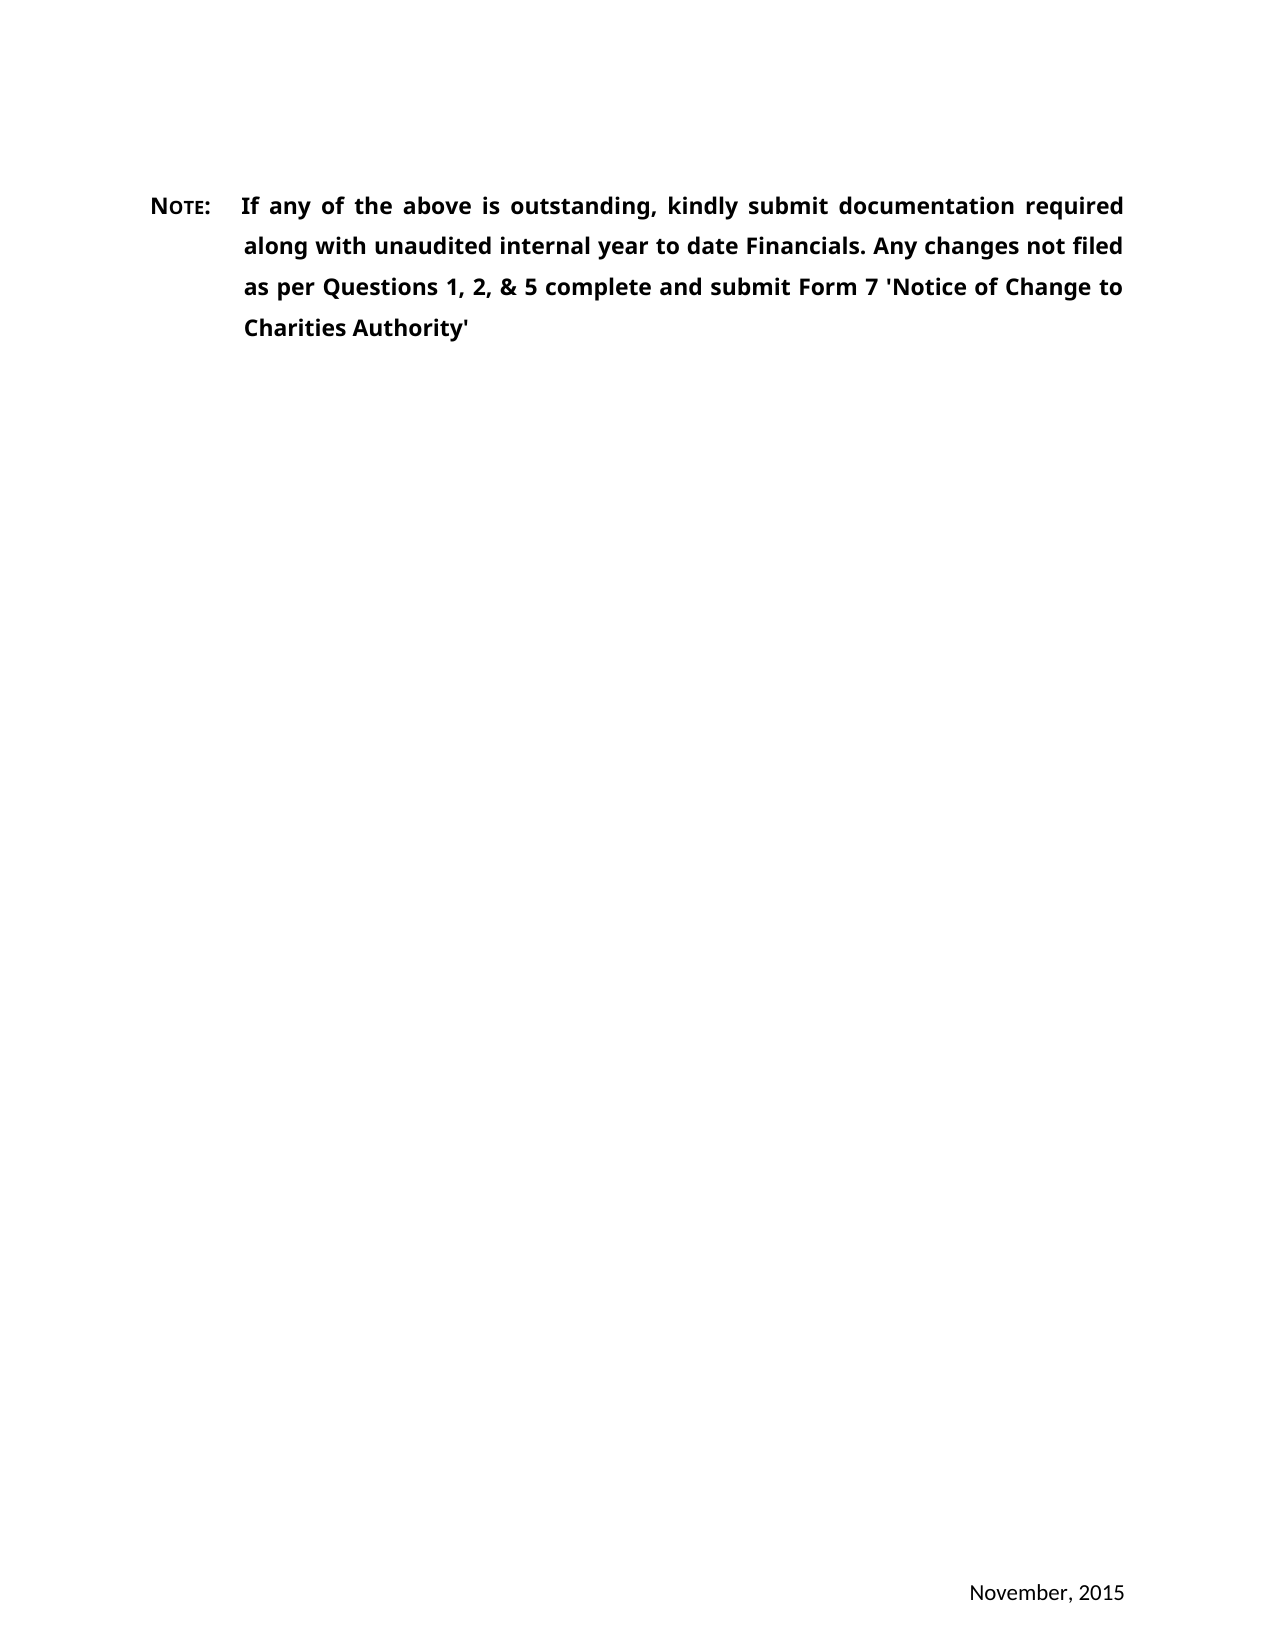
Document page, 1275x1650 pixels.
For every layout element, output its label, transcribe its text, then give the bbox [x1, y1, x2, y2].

text Note: If any of the above is outstanding, kindly submit documentation required along with unaudited internal year to date Financials. Any changes not filed as per Questions 1, 2, & 5 complete and submit Form 7 'Notice of Change to Charities Authority' [150, 189, 1125, 343]
